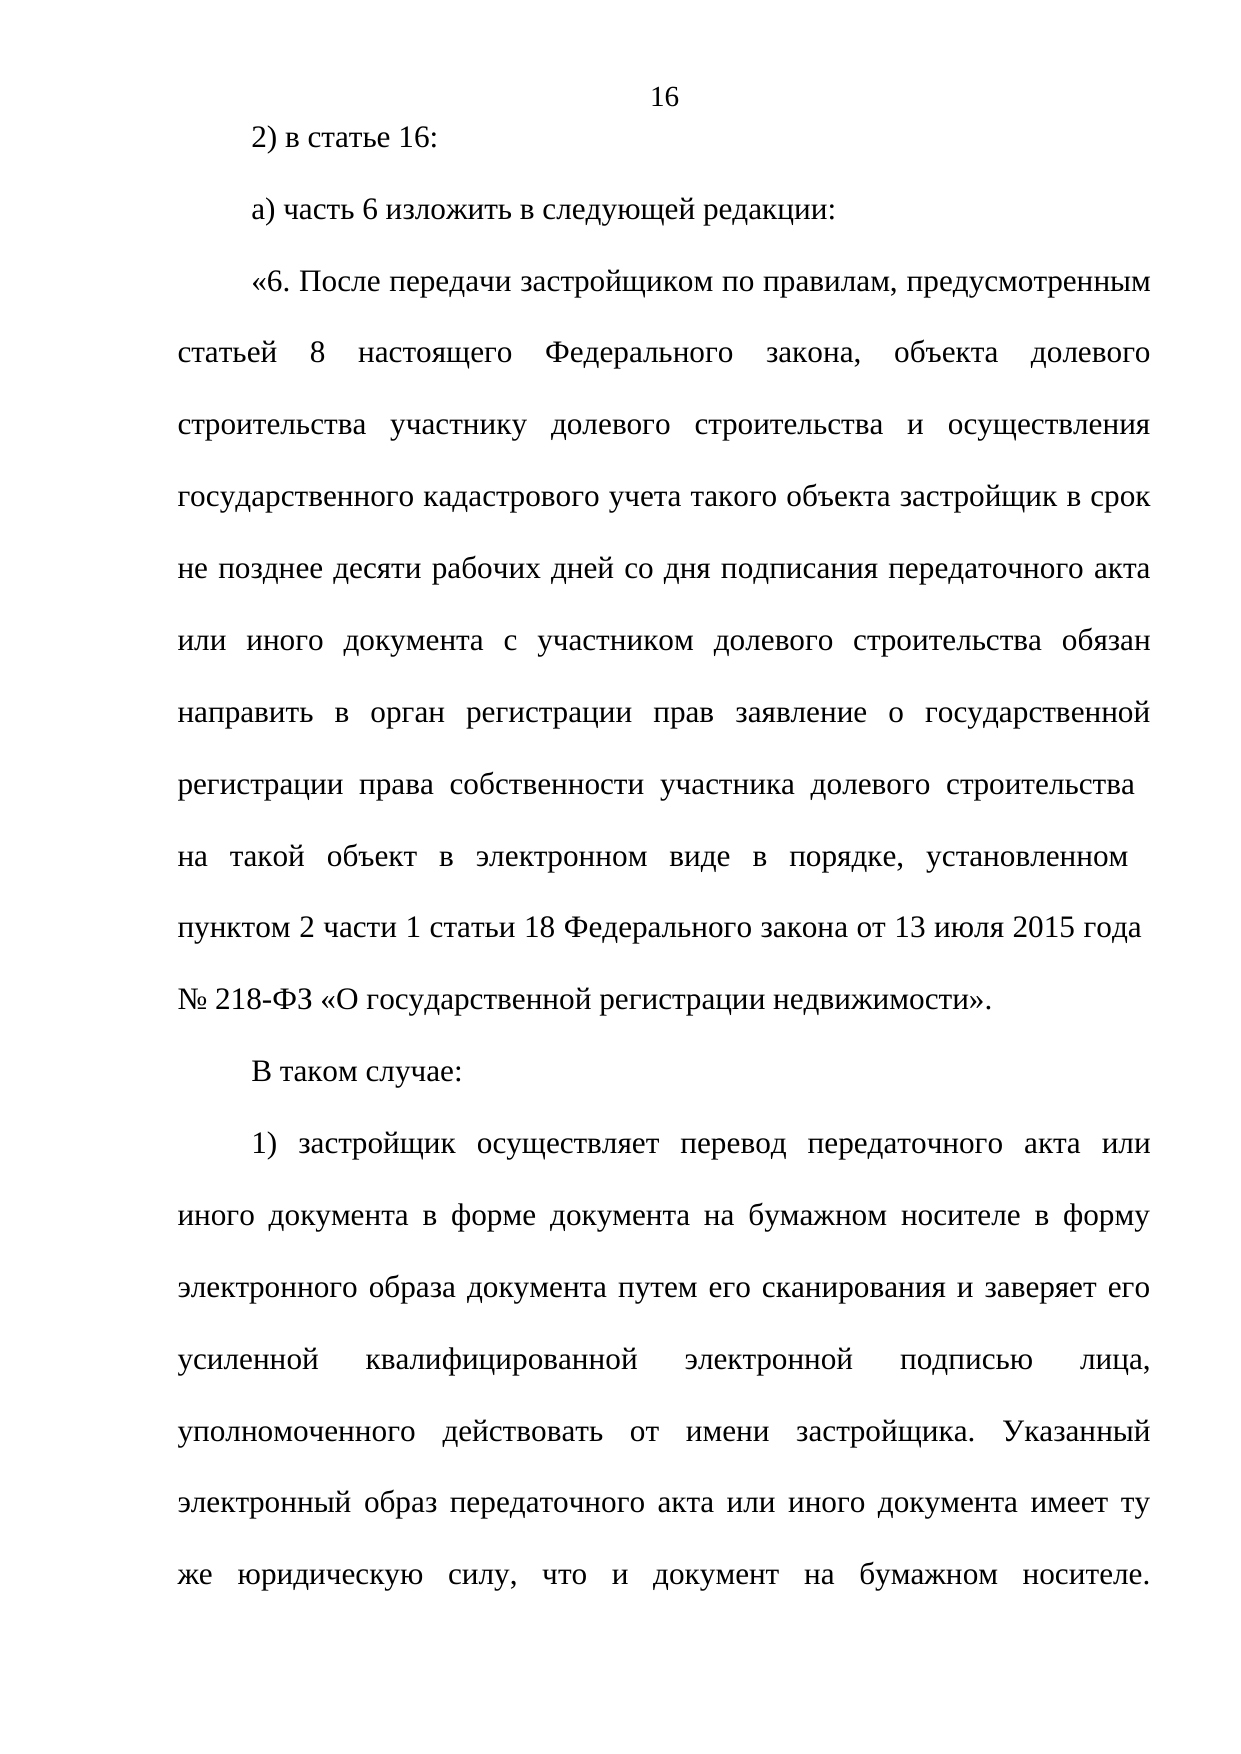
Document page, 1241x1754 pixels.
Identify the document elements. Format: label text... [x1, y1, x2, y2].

text а) часть 6 изложить в следующей редакции: [177, 190, 1152, 226]
text «6. После передачи застройщиком по правилам, предусмотренным статьей 8 настоящего Федерального закона, объекта долевого строительства участнику долевого строительства и осуществления государственного кадастрового учета такого объекта застройщик в срок не позднее десяти рабочих дней со дня подписания передаточного акта или иного документа с участником долевого строительства обязан направить в орган регистрации прав заявление о государственной регистрации права собственности участника долевого строительства на такой объект в электронном виде в порядке, установленном пунктом 2 части 1 статьи 18 Федерального закона от 13 июля 2015 года № 218-ФЗ «О государственной регистрации недвижимости». [177, 262, 1152, 1017]
text 2) в статье 16: [177, 118, 1152, 154]
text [177, 1124, 1152, 1592]
text В таком случае: [177, 1052, 1152, 1088]
